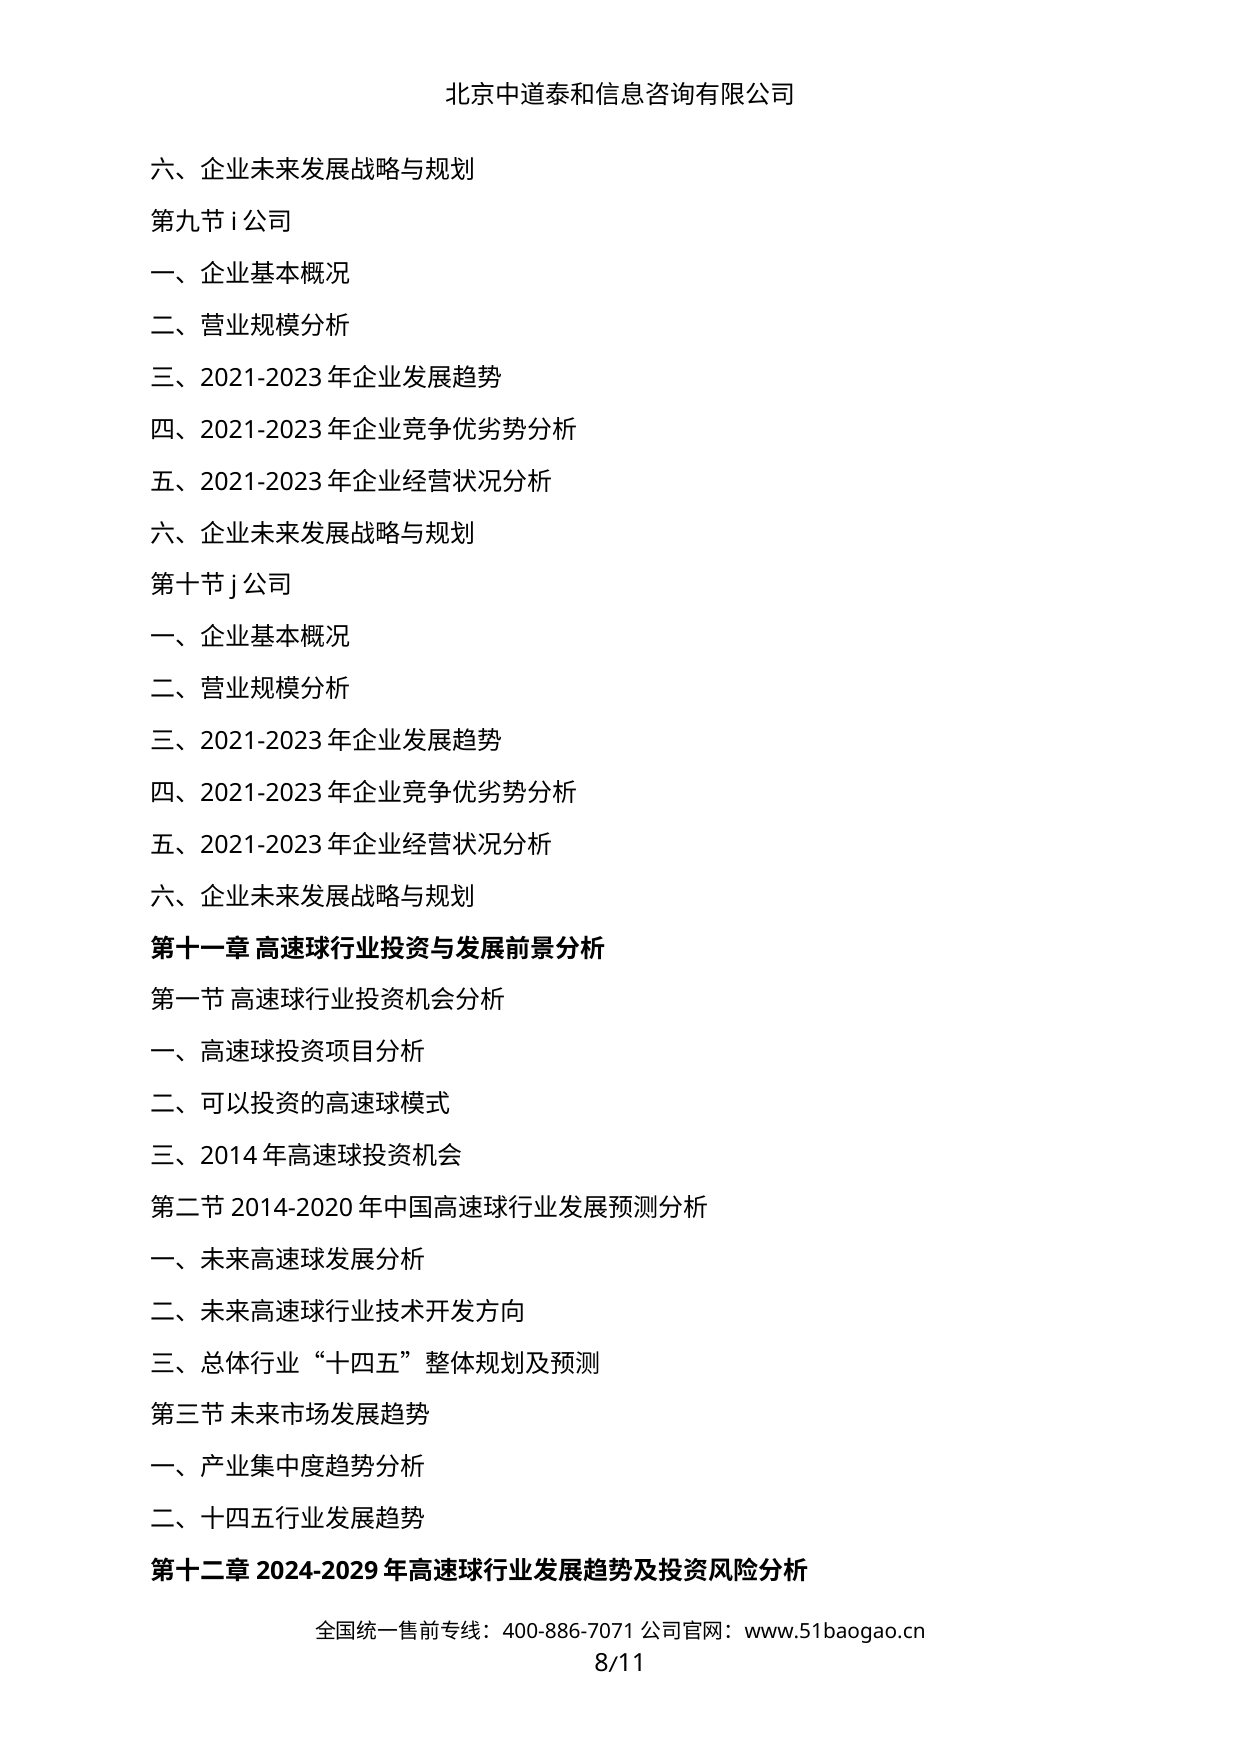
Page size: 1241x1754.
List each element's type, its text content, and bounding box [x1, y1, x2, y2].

text 第十一章 高速球行业投资与发展前景分析 [150, 928, 1090, 964]
text 一、企业基本概况 [150, 617, 1090, 653]
text 五、2021-2023年企业经营状况分析 [150, 824, 1090, 861]
text 六、企业未来发展战略与规划 [150, 150, 1090, 186]
text 三、2021-2023年企业发展趋势 [150, 721, 1090, 757]
text 第十节 j公司 [150, 565, 1090, 601]
text 第二节 2014-2020年中国高速球行业发展预测分析 [150, 1187, 1090, 1224]
text 四、2021-2023年企业竞争优劣势分析 [150, 772, 1090, 809]
text 第十二章 2024-2029年高速球行业发展趋势及投资风险分析 [150, 1551, 1090, 1587]
text 四、2021-2023年企业竞争优劣势分析 [150, 409, 1090, 446]
text 第一节 高速球行业投资机会分析 [150, 980, 1090, 1016]
text 第三节 未来市场发展趋势 [150, 1395, 1090, 1431]
text 二、未来高速球行业技术开发方向 [150, 1291, 1090, 1327]
text 二、营业规模分析 [150, 669, 1090, 705]
text 六、企业未来发展战略与规划 [150, 513, 1090, 549]
text 二、十四五行业发展趋势 [150, 1499, 1090, 1535]
text 二、可以投资的高速球模式 [150, 1084, 1090, 1120]
text 一、企业基本概况 [150, 254, 1090, 290]
text 三、2021-2023年企业发展趋势 [150, 357, 1090, 394]
text 五、2021-2023年企业经营状况分析 [150, 461, 1090, 497]
text 二、营业规模分析 [150, 306, 1090, 342]
text 一、未来高速球发展分析 [150, 1239, 1090, 1276]
text 六、企业未来发展战略与规划 [150, 876, 1090, 912]
text 三、总体行业“十四五”整体规划及预测 [150, 1343, 1090, 1379]
text 三、2014年高速球投资机会 [150, 1136, 1090, 1172]
text 一、产业集中度趋势分析 [150, 1447, 1090, 1483]
text 一、高速球投资项目分析 [150, 1032, 1090, 1068]
text 第九节 i公司 [150, 202, 1090, 238]
